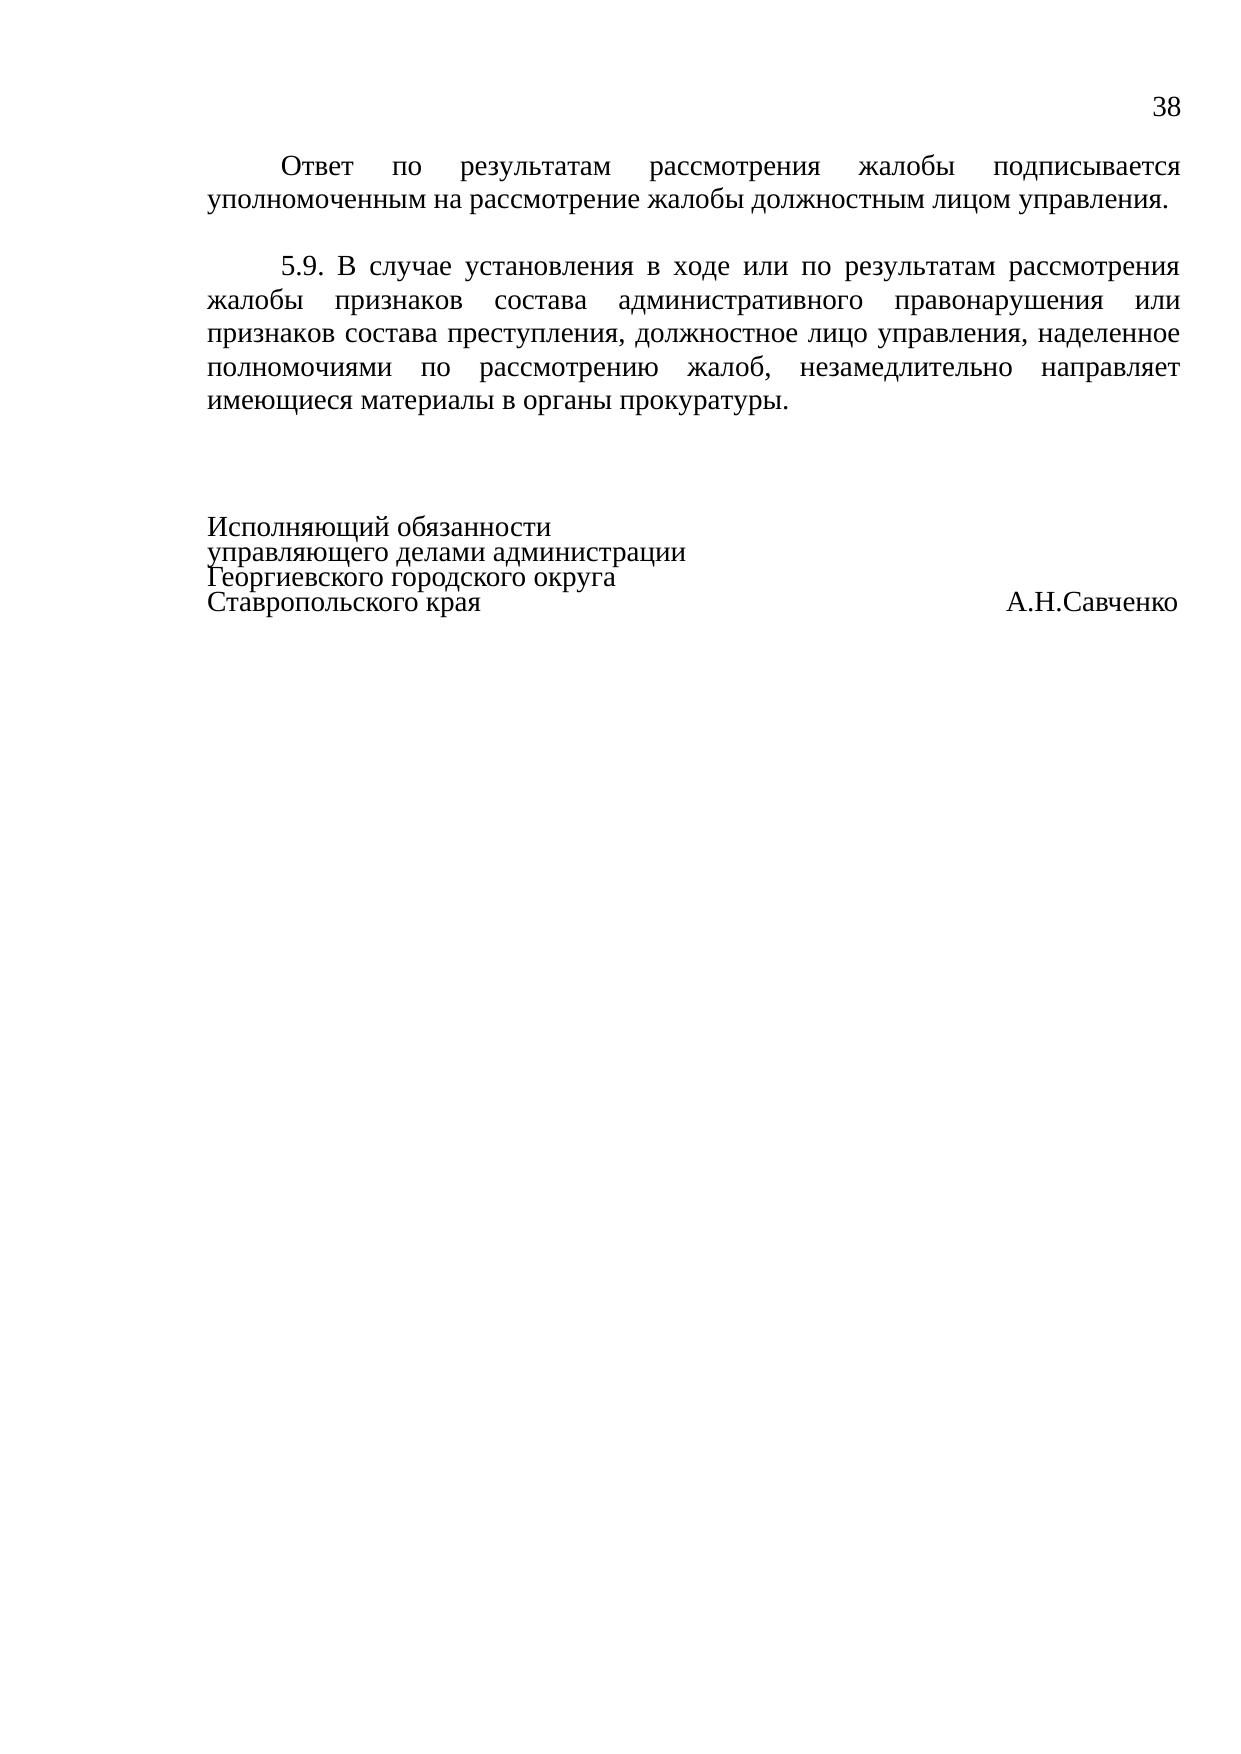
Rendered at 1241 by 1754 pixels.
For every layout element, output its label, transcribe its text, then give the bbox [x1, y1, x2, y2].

text управляющего делами администрации [207, 542, 1181, 567]
text Ответ по результатам рассмотрения жалобы подписывается уполномоченным на рассмотрение жалобы должностным лицом управления. [207, 148, 1181, 215]
text Исполняющий обязанности [207, 517, 1181, 542]
text Георгиевского городского округа [207, 567, 1181, 592]
text Ставропольского края А.Н.Савченко [207, 592, 1181, 617]
text 5.9. В случае установления в ходе или по результатам рассмотрения жалобы признаков состава административного правонарушения или признаков состава преступления, должностное лицо управления, наделенное полномочиями по рассмотрению жалоб, незамедлительно направляет имеющиеся материалы в органы прокуратуры. [207, 248, 1181, 416]
